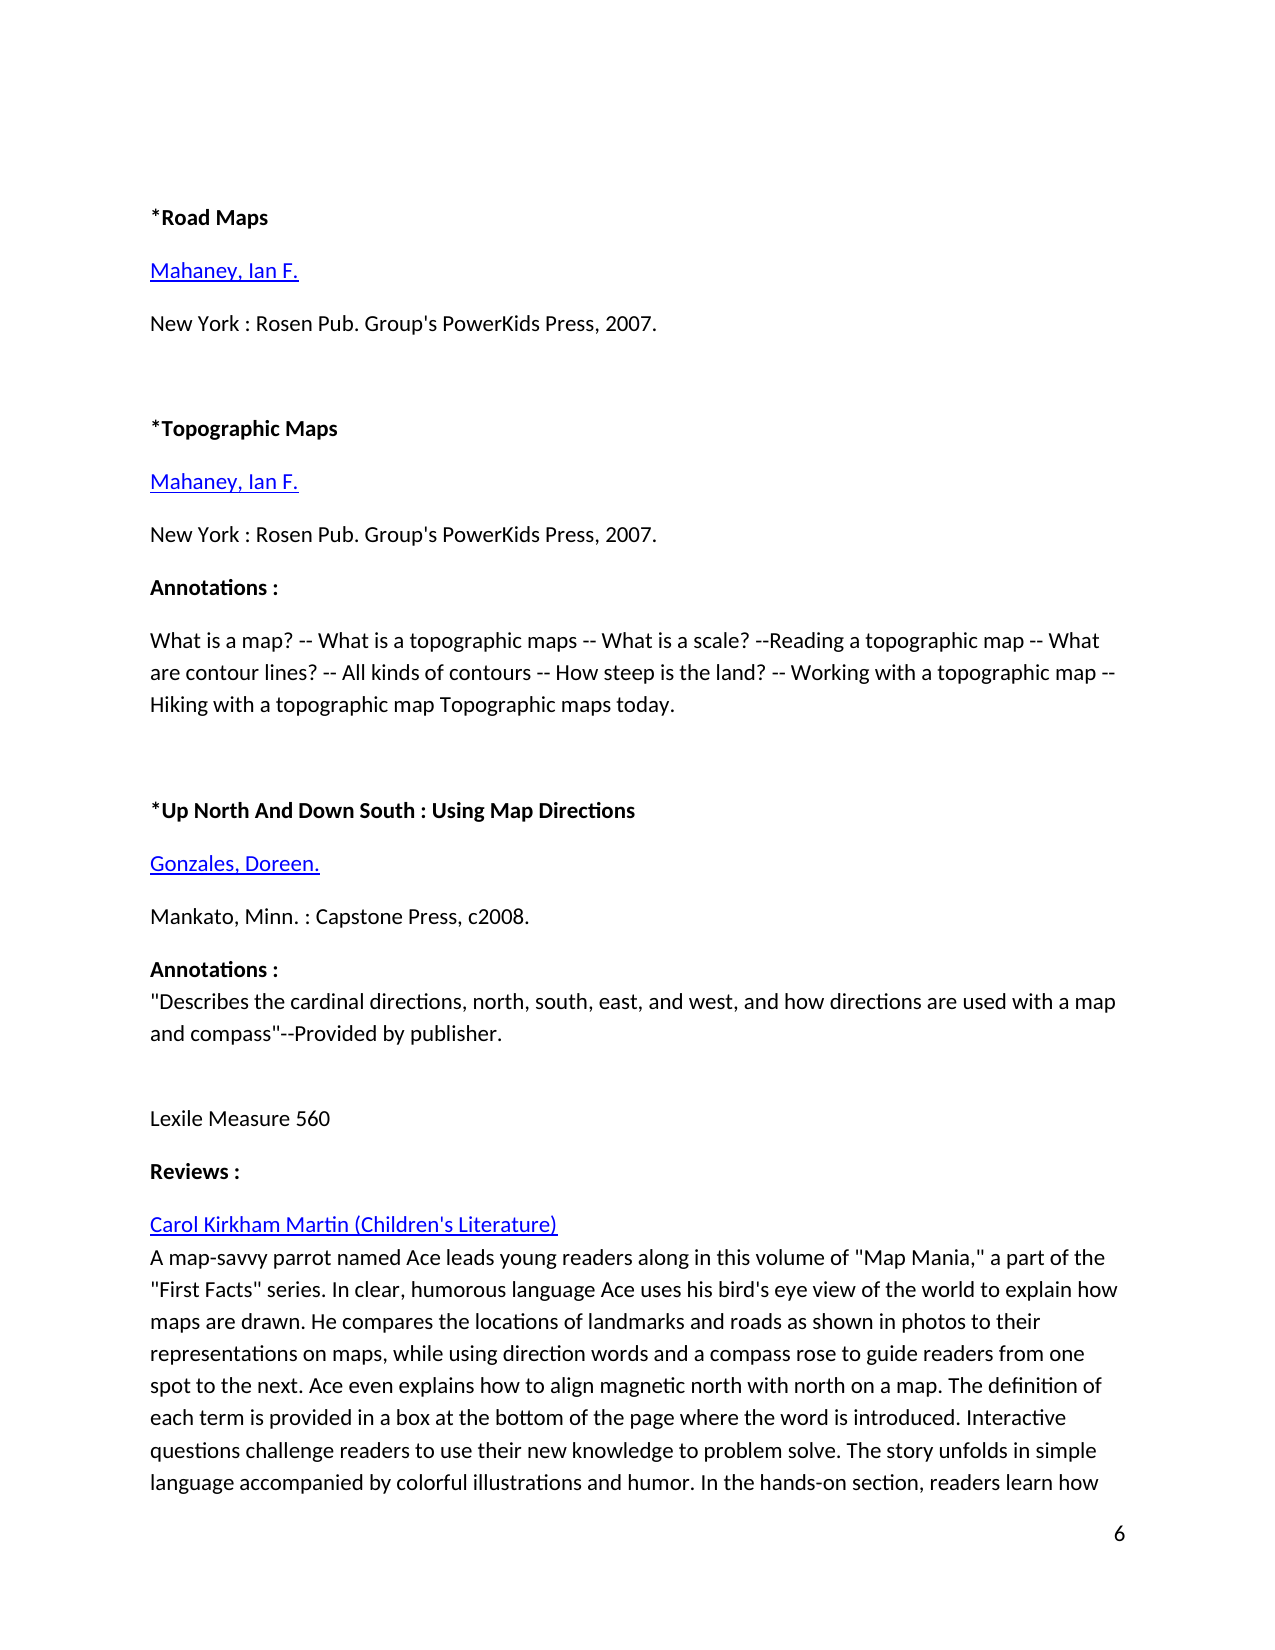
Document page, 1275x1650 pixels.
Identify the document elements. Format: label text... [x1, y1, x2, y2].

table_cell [150, 150, 1125, 256]
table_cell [150, 955, 1125, 1496]
